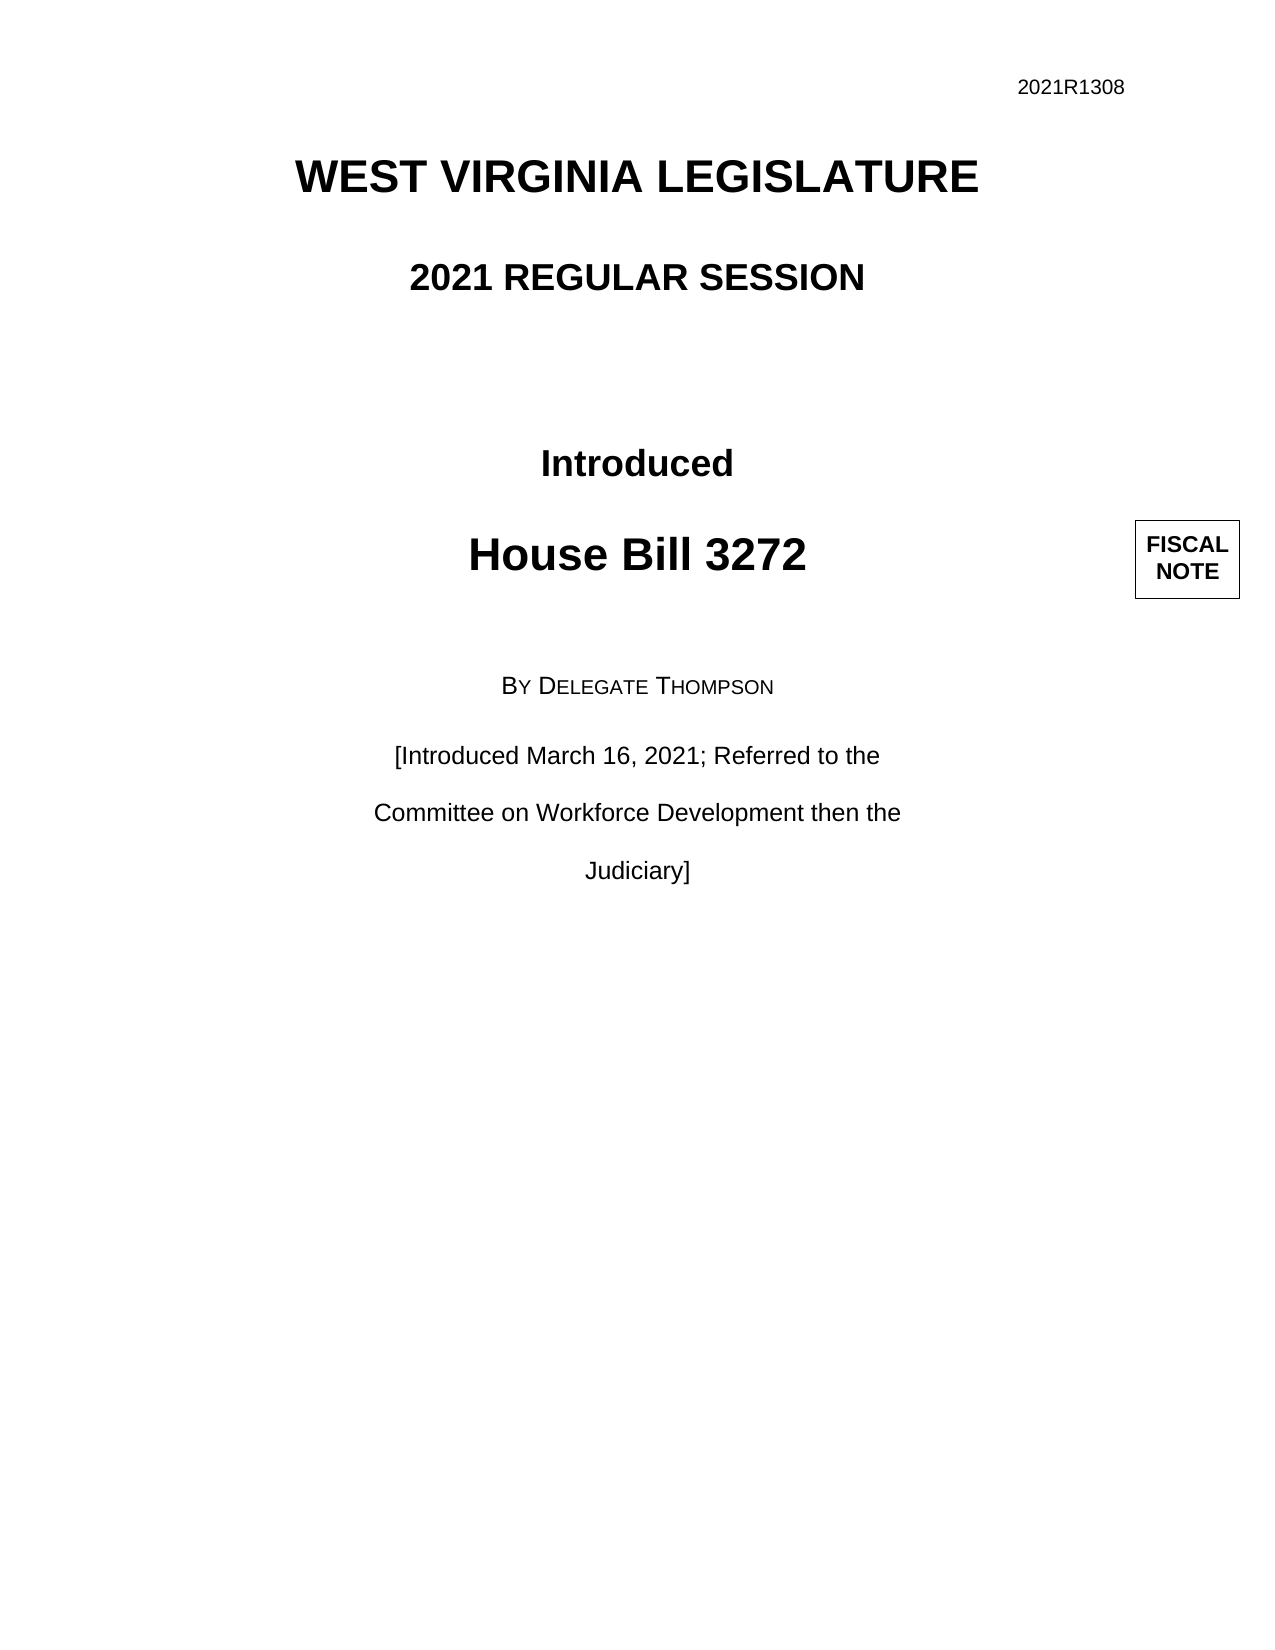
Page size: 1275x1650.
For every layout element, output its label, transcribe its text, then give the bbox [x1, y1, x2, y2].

text [] [337, 741, 937, 884]
text Bill [150, 528, 1125, 581]
text By [337, 671, 937, 699]
title WEST virginia legislature [150, 150, 1125, 203]
title 2021 regular session [150, 255, 1125, 298]
